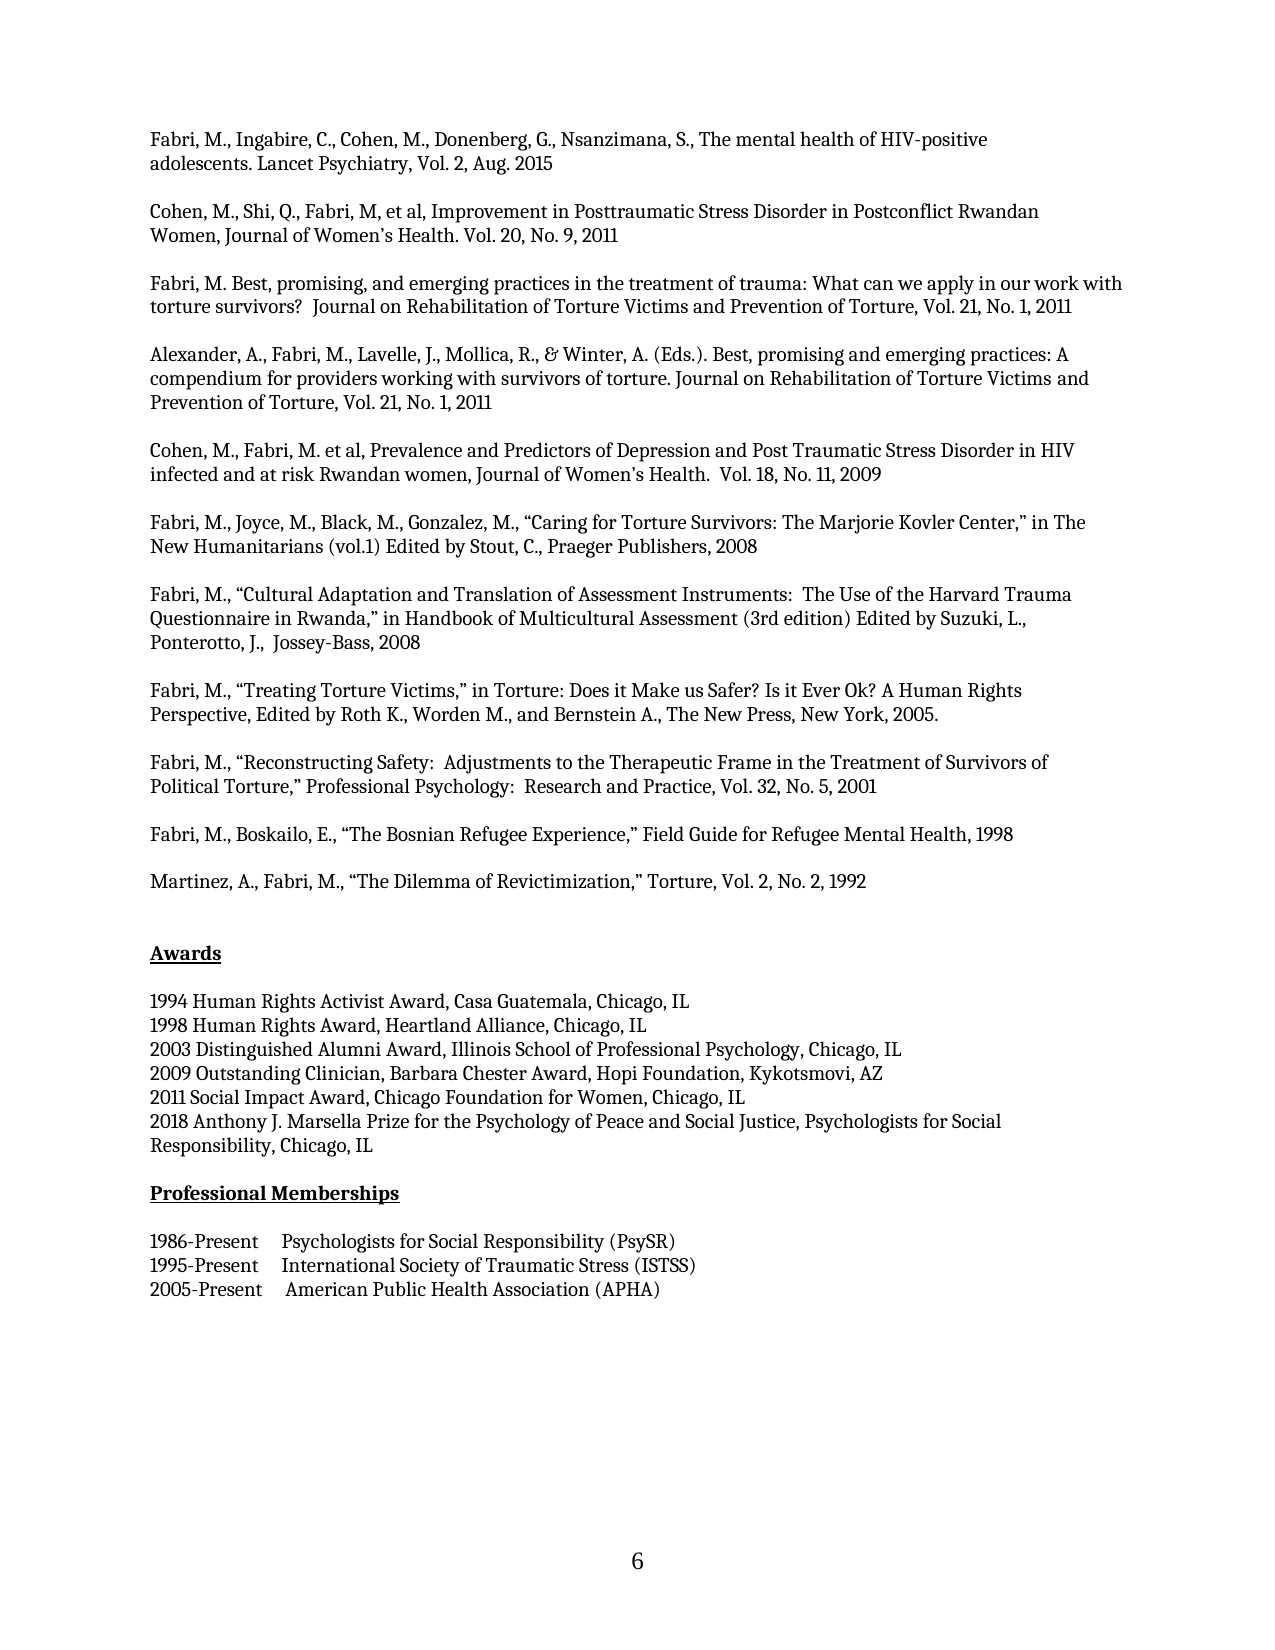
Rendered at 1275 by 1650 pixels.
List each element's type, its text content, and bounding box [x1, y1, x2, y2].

text Political Torture,” Professional Psychology: Research and Practice, Vol. 32, No. 5, 2001 [150, 774, 1125, 798]
text Fabri, M., Boskailo, E., “The Bosnian Refugee Experience,” Field Guide for Refugee Mental Health, 1998 [150, 822, 1125, 846]
text Women, Journal of Women’s Health. Vol. 20, No. 9, 2011 [150, 223, 1125, 247]
text Fabri, M., “Treating Torture Victims,” in Torture: Does it Make us Safer? Is it Ever Ok? A Human Rights [150, 678, 1125, 702]
text 1998 Human Rights Award, Heartland Alliance, Chicago, IL [150, 1014, 1125, 1038]
text Fabri, M., Ingabire, C., Cohen, M., Donenberg, G., Nsanzimana, S., The mental health of HIV-positive [150, 127, 1125, 151]
text 1986-Present Psychologists for Social Responsibility (PsySR) [150, 1229, 1125, 1253]
text adolescents. Lancet Psychiatry, Vol. 2, Aug. 2015 [150, 151, 1125, 175]
text 2018 Anthony J. Marsella Prize for the Psychology of Peace and Social Justice, Psychologists for Social Responsibility, Chicago, IL [373, 1110, 1125, 1158]
text Awards [150, 942, 1125, 966]
text 1994 Human Rights Activist Award, Casa Guatemala, Chicago, IL [150, 990, 1125, 1014]
subtitle Fabri, M. Best, promising, and emerging practices in the treatment of trauma: What can we apply in our work with torture survivors? Journal on Rehabilitation of Torture Victims and Prevention of Torture, Vol. 21, No. 1, 2011 [150, 271, 1125, 319]
text 1995-Present International Society of Traumatic Stress (ISTSS) [150, 1253, 1125, 1277]
text Cohen, M., Fabri, M. et al, Prevalence and Predictors of Depression and Post Traumatic Stress Disorder in HIV infected and at risk Rwandan women, Journal of Women’s Health. Vol. 18, No. 11, 2009 [150, 439, 1125, 487]
text Fabri, M., Joyce, M., Black, M., Gonzalez, M., “Caring for Torture Survivors: The Marjorie Kovler Center,” in The New Humanitarians (vol.1) Edited by Stout, C., Praeger Publishers, 2008 [150, 511, 1125, 559]
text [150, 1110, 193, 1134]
text 2009 Outstanding Clinician, Barbara Chester Award, Hopi Foundation, Kykotsmovi, AZ [150, 1062, 1125, 1086]
text Perspective, Edited by Roth K., Worden M., and Bernstein A., The New Press, New York, 2005. [150, 702, 1125, 726]
text 2003 Distinguished Alumni Award, Illinois School of Professional Psychology, Chicago, IL [150, 1038, 1125, 1062]
text Martinez, A., Fabri, M., “The Dilemma of Revictimization,” Torture, Vol. 2, No. 2, 1992 [150, 870, 1125, 894]
text Cohen, M., Shi, Q., Fabri, M, et al, Improvement in Posttraumatic Stress Disorder in Postconflict Rwandan [150, 199, 1125, 223]
text Fabri, M., “Reconstructing Safety: Adjustments to the Therapeutic Frame in the Treatment of Survivors of [150, 750, 1125, 774]
text 2011 Social Impact Award, Chicago Foundation for Women, Chicago, IL [150, 1086, 1125, 1110]
text Fabri, M., “Cultural Adaptation and Translation of Assessment Instruments: The Use of the Harvard Trauma Questionnaire in Rwanda,” in Handbook of Multicultural Assessment (3rd edition) Edited by Suzuki, L., Ponterotto, J., Jossey-Bass, 2008 [150, 583, 1125, 654]
text Professional Memberships [150, 1182, 1125, 1206]
text 2005-Present American Public Health Association (APHA) [150, 1277, 1125, 1301]
subtitle Alexander, A., Fabri, M., Lavelle, J., Mollica, R., & Winter, A. (Eds.). Best, promising and emerging practices: A compendium for providers working with survivors of torture. Journal on Rehabilitation of Torture Victims and Prevention of Torture, Vol. 21, No. 1, 2011 [150, 343, 1125, 415]
